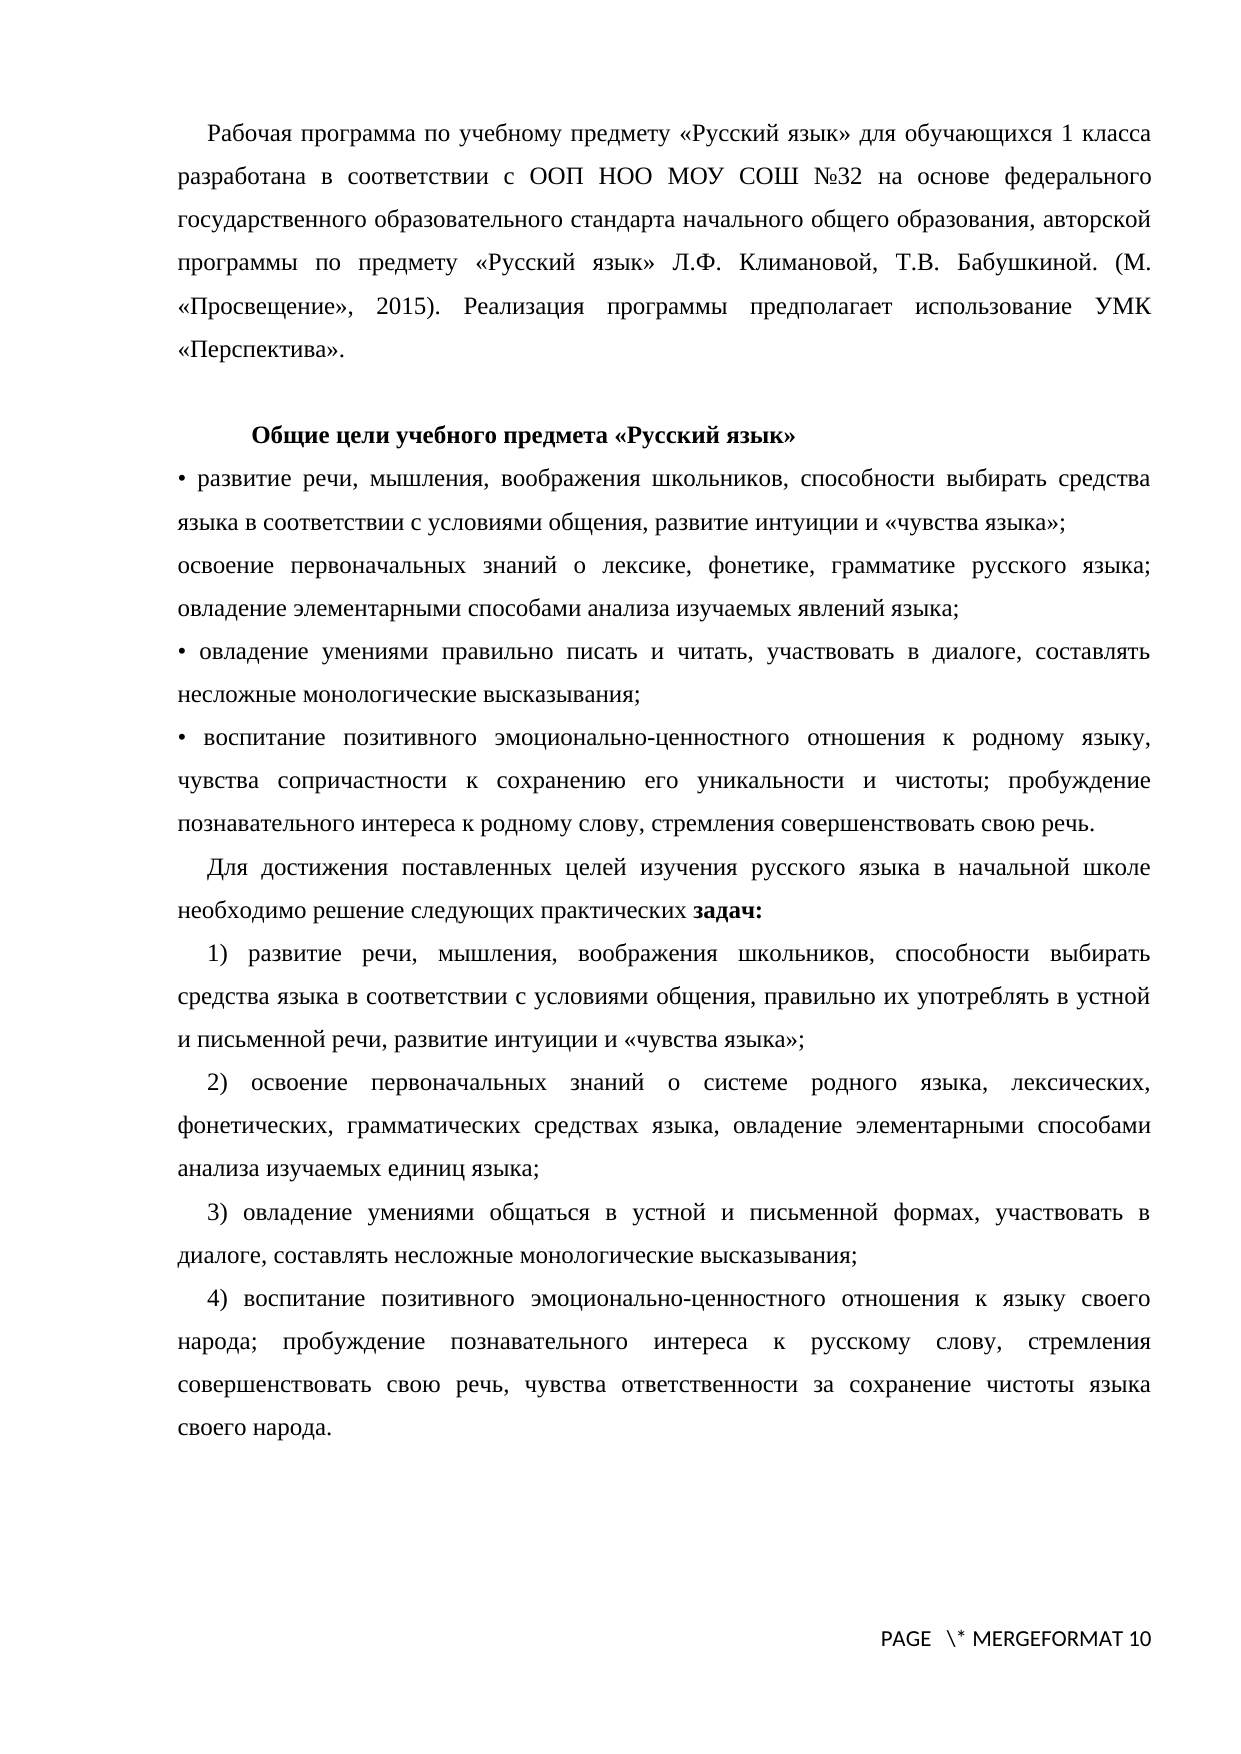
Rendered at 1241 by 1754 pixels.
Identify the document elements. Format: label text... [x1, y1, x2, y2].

text • развитие речи, мышления, воображения школьников, способности выбирать средства языка в соответствии с условиями общения, развитие интуиции и «чувства языка»; [177, 463, 1152, 535]
text Рабочая программа по учебному предмету «Русский язык» для обучающихся 1 класса разработана в соответствии с ООП НОО МОУ СОШ №32 на основе федерального государственного образовательного стандарта начального общего образования, авторской программы по предмету «Русский язык» Л.Ф. Климановой, Т.В. Бабушкиной. (М. «Просвещение», 2015). Реализация программы предполагает использование УМК «Перспектива». [177, 118, 1152, 363]
text 4) воспитание позитивного эмоционально-ценностного отношения к языку своего народа; пробуждение познавательного интереса к русскому слову, стремления совершенствовать свою речь, чувства ответственности за сохранение чистоты языка своего народа. [177, 1283, 1152, 1441]
text 2) освоение первоначальных знаний о системе родного языка, лексических, фонетических, грамматических средствах языка, овладение элементарными способами анализа изучаемых единиц языка; [177, 1067, 1152, 1182]
text • воспитание позитивного эмоционально-ценностного отношения к родному языку, чувства сопричастности к сохранению его уникальности и чистоты; пробуждение познавательного интереса к родному слову, стремления совершенствовать свою речь. [177, 722, 1152, 837]
text 1) развитие речи, мышления, воображения школьников, способности выбирать средства языка в соответствии с условиями общения, правильно их употреблять в устной и письменной речи, развитие интуиции и «чувства языка»; [177, 938, 1152, 1053]
text освоение первоначальных знаний о лексике, фонетике, грамматике русского языка; овладение элементарными способами анализа изучаемых явлений языка; [177, 550, 1152, 622]
text 3) овладение умениями общаться в устной и письменной формах, участвовать в диалоге, составлять несложные монологические высказывания; [177, 1197, 1152, 1268]
text • овладение умениями правильно писать и читать, участвовать в диалоге, составлять несложные монологические высказывания; [177, 636, 1152, 708]
text Для достижения поставленных целей изучения русского языка в начальной школе необходимо решение следующих практических задач: [177, 852, 1152, 923]
text Общие цели учебного предмета «Русский язык» [177, 420, 1152, 449]
